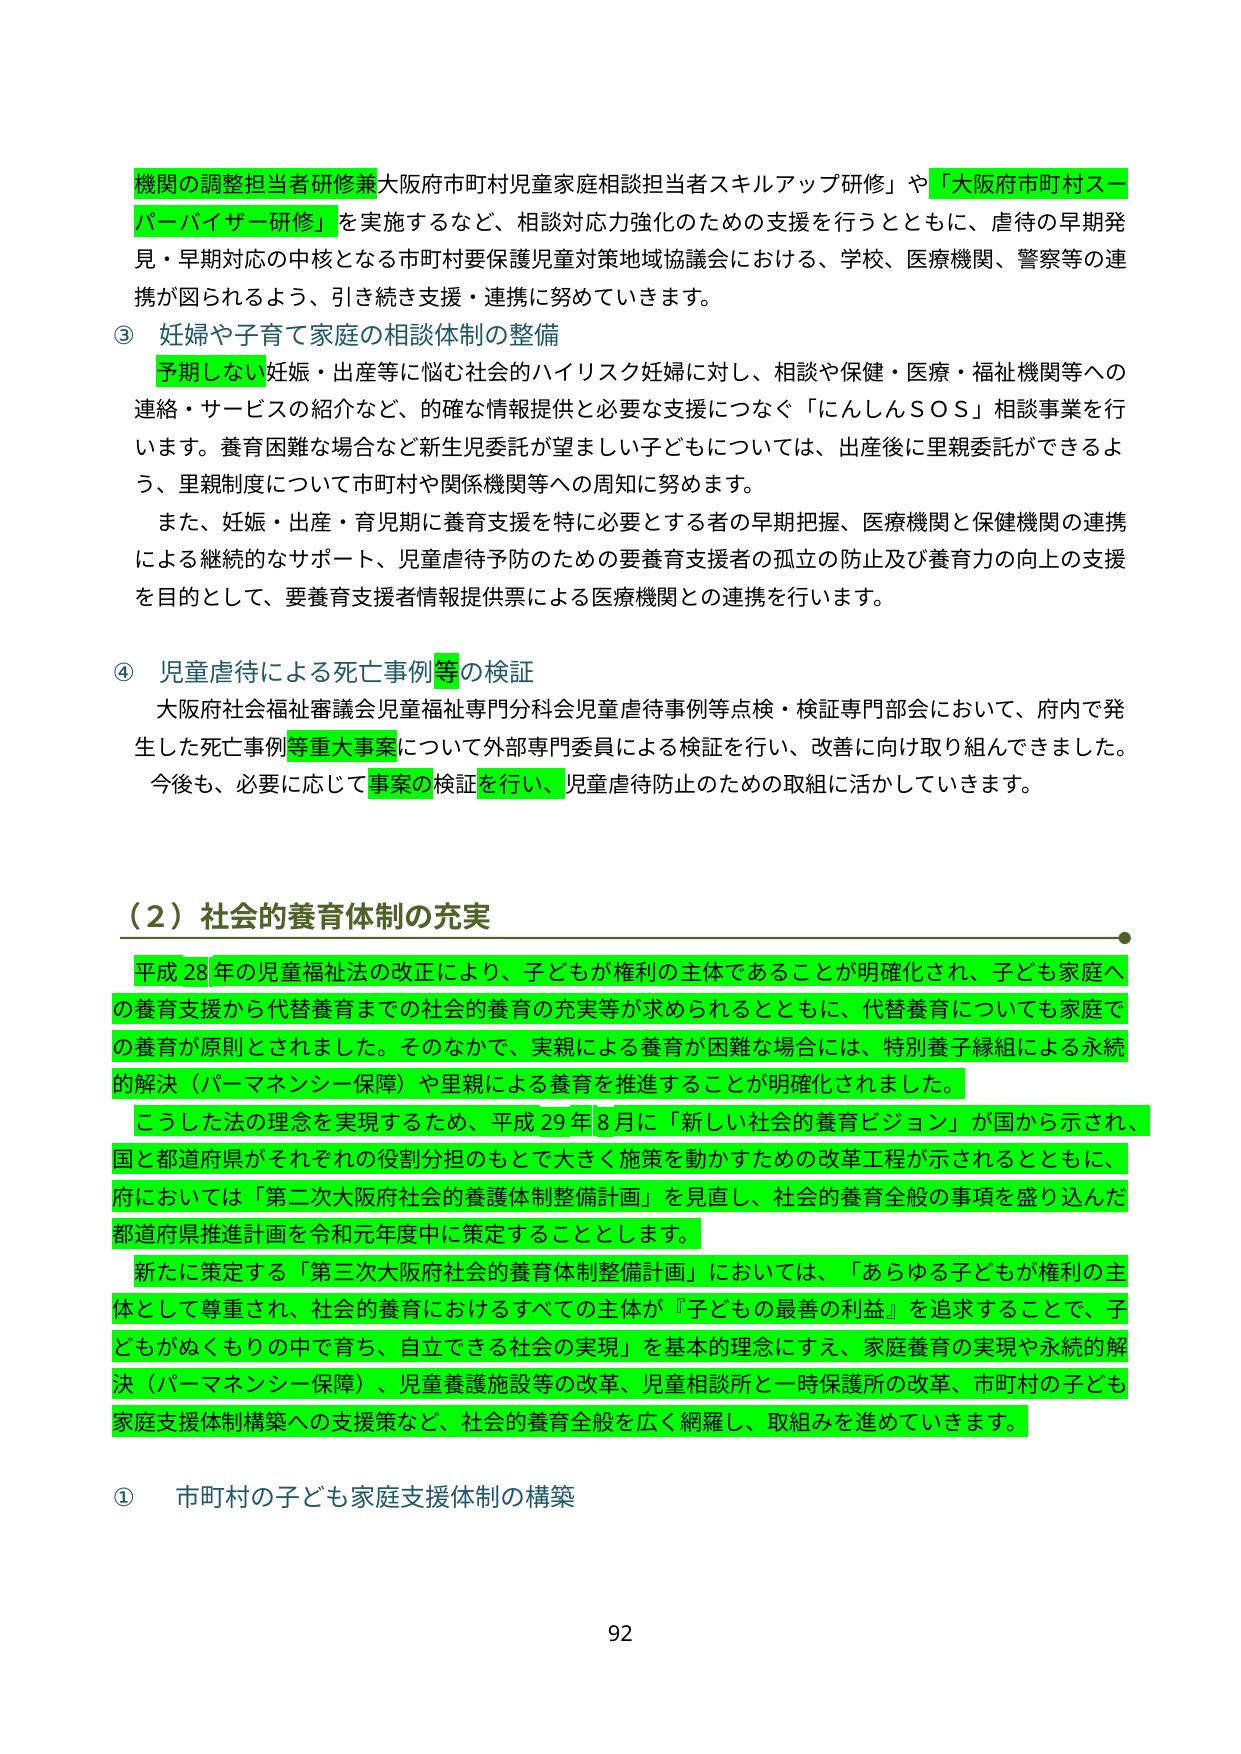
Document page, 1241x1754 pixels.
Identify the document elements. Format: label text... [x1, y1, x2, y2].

text ④ 児童虐待による死亡事例等の検証 [112, 652, 1128, 689]
text （２）社会的養育体制の充実 [112, 877, 1128, 952]
text 平成28年の児童福祉法の改正により、子どもが権利の主体であることが明確化され、子ども家庭への養育支援から代替養育までの社会的養育の充実等が求められるとともに、代替養育についても家庭での養育が原則とされました。そのなかで、実親による養育が困難な場合には、特別養子縁組による永続的解決（パーマネンシー保障）や里親による養育を推進することが明確化されました。 [112, 1062, 1128, 1102]
text こうした法の理念を実現するため、平成29年8月に「新しい社会的養育ビジョン」が国から示され、国と都道府県がそれぞれの役割分担のもとで大きく施策を動かすための改革工程が示されるとともに、府においては「第二次大阪府社会的養護体制整備計画」を見直し、社会的養育全般の事項を盛り込んだ都道府県推進計画を令和元年度中に策定することとします。 [112, 1212, 1128, 1252]
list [112, 164, 1128, 314]
text また、妊娠・出産・育児期に養育支援を特に必要とする者の早期把握、医療機関と保健機関の連携による継続的なサポート、児童虐待予防のための要養育支援者の孤立の防止及び養育力の向上の支援を目的として、要養育支援者情報提供票による医療機関との連携を行います。 [134, 502, 1128, 614]
text 予期しない妊娠・出産等に悩む社会的ハイリスク妊婦に対し、相談や保健・医療・福祉機関等への連絡・サービスの紹介など、的確な情報提供と必要な支援につなぐ「にんしんＳＯＳ」相談事業を行います。養育困難な場合など新生児委託が望ましい子どもについては、出産後に里親委託ができるよう、里親制度について市町村や関係機関等への周知に努めます。 [134, 352, 1128, 502]
list 市町村の子ども家庭支援体制の構築 [112, 1477, 1128, 1514]
text 新たに策定する「第三次大阪府社会的養育体制整備計画」においては、「あらゆる子どもが権利の主体として尊重され、社会的養育におけるすべての主体が『子どもの最善の利益』を追求することで、子どもがぬくもりの中で育ち、自立できる社会の実現」を基本的理念にすえ、家庭養育の実現や永続的解決（パーマネンシー保障）、児童養護施設等の改革、児童相談所と一時保護所の改革、市町村の子ども家庭支援体制構築への支援策など、社会的養育全般を広く網羅し、取組みを進めていきます。 [112, 1252, 1128, 1293]
text ③ 妊婦や子育て家庭の相談体制の整備 [112, 314, 1128, 352]
text こうした法の理念を実現するため、平成29年8月に「新しい社会的養育ビジョン」が国から示され、国と都道府県がそれぞれの役割分担のもとで大きく施策を動かすための改革工程が示されるとともに、府においては「第二次大阪府社会的養護体制整備計画」を見直し、社会的養育全般の事項を盛り込んだ都道府県推進計画を令和元年度中に策定することとします。 [112, 1102, 1128, 1143]
text 平成28年の児童福祉法の改正により、子どもが権利の主体であることが明確化され、子ども家庭への養育支援から代替養育までの社会的養育の充実等が求められるとともに、代替養育についても家庭での養育が原則とされました。そのなかで、実親による養育が困難な場合には、特別養子縁組による永続的解決（パーマネンシー保障）や里親による養育を推進することが明確化されました。 [112, 952, 1128, 993]
text 新たに策定する「第三次大阪府社会的養育体制整備計画」においては、「あらゆる子どもが権利の主体として尊重され、社会的養育におけるすべての主体が『子どもの最善の利益』を追求することで、子どもがぬくもりの中で育ち、自立できる社会の実現」を基本的理念にすえ、家庭養育の実現や永続的解決（パーマネンシー保障）、児童養護施設等の改革、児童相談所と一時保護所の改革、市町村の子ども家庭支援体制構築への支援策など、社会的養育全般を広く網羅し、取組みを進めていきます。 [112, 1399, 1128, 1439]
text 大阪府社会福祉審議会児童福祉専門分科会児童虐待事例等点検・検証専門部会において、府内で発生した死亡事例等重大事案について外部専門委員による検証を行い、改善に向け取り組んできました。 [134, 689, 1128, 764]
list 今後も、必要に応じて事案の検証を行い、児童虐待防止のための取組に活かしていきます。 [150, 764, 1128, 802]
